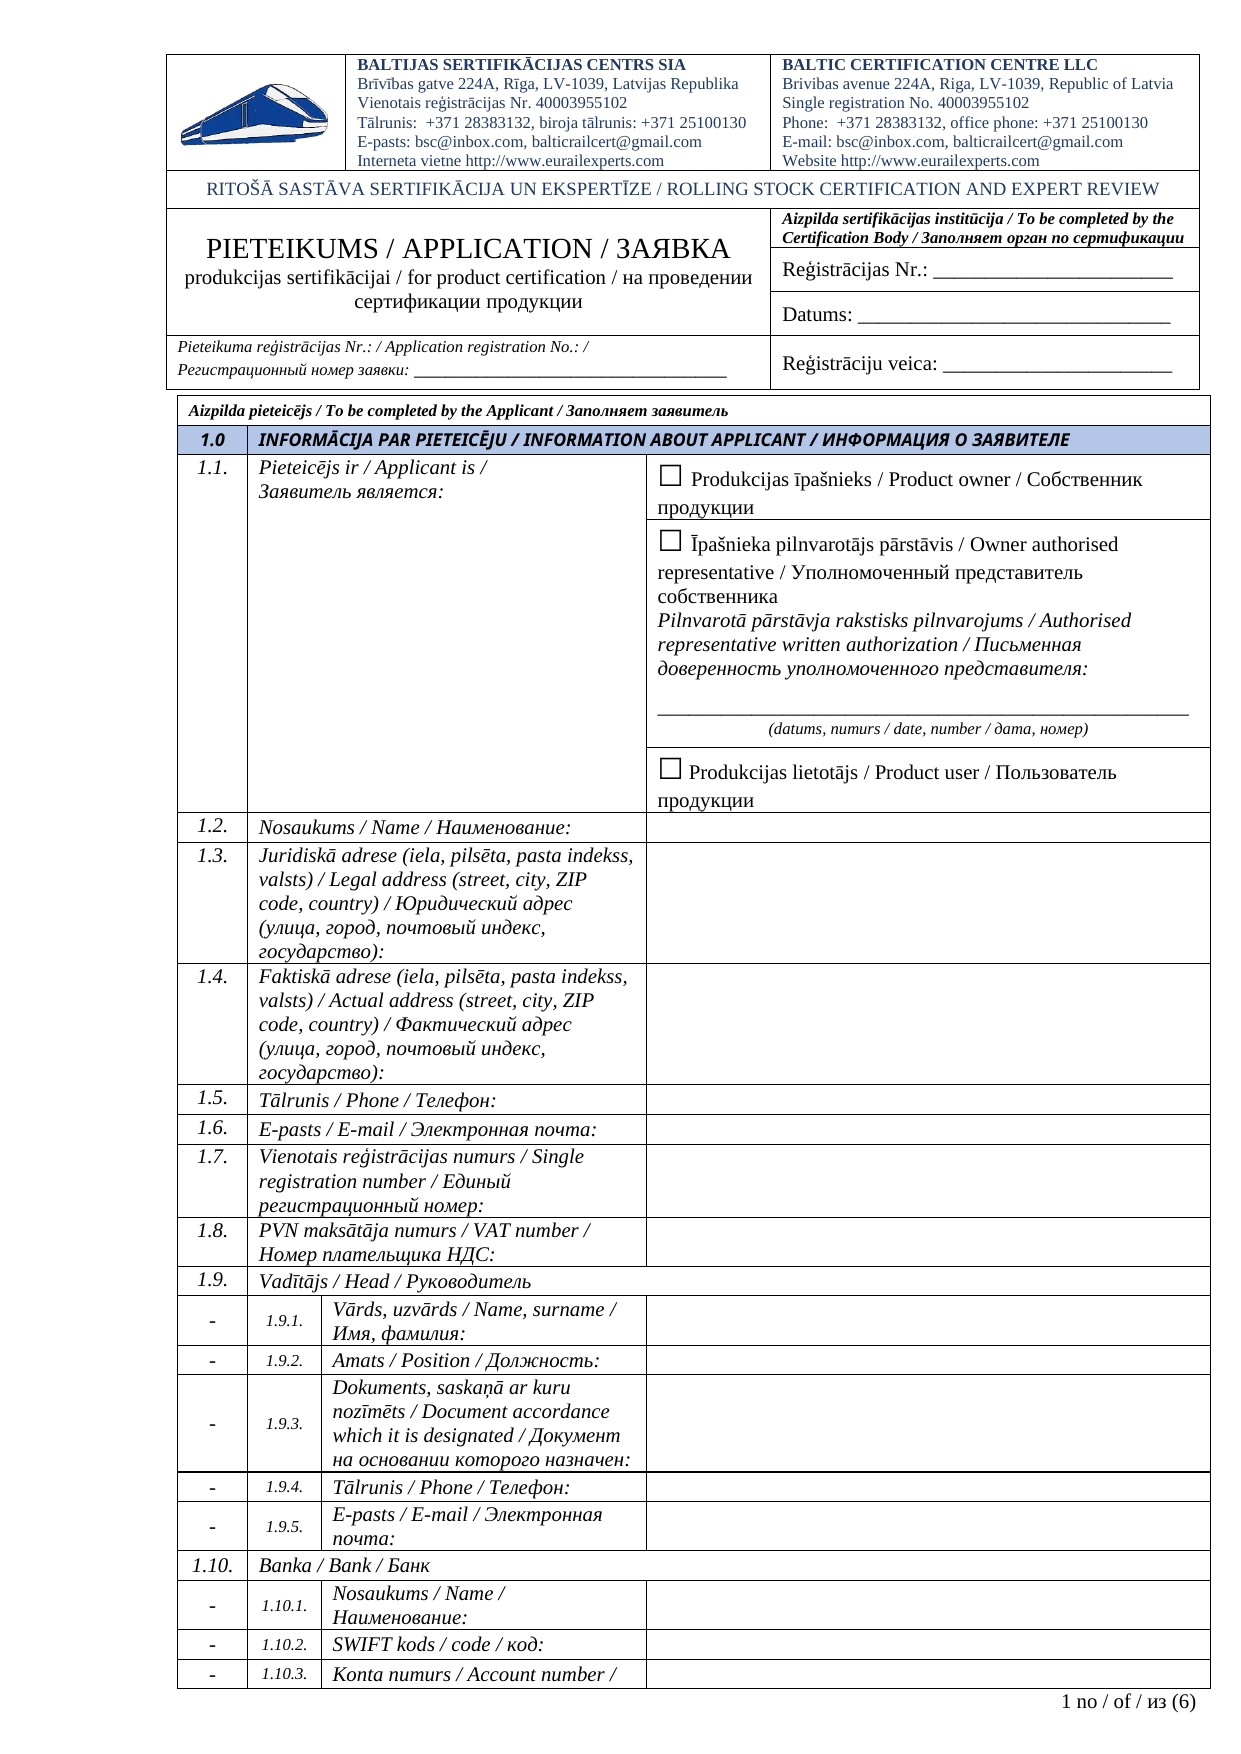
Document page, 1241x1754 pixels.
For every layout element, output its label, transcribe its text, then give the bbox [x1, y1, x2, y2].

table_cell 1.9.2. [248, 1346, 321, 1374]
table_cell Produkcijas īpašnieks / Product owner / Собственник продукции [647, 455, 1210, 519]
table_cell Vadītājs / Head / Руководитель [248, 1267, 1210, 1295]
table_cell [647, 1473, 1210, 1501]
table_cell [647, 1085, 1210, 1114]
table_cell Banka / Bank / Банк [248, 1551, 1210, 1580]
table_cell Pieteikums / Application / Заявка produkcijas sertifikācijai / for product certification / на проведении сертификации продукции [167, 209, 770, 335]
table_cell Reģistrāciju veica: ______________________ [771, 336, 1199, 389]
table_cell 1.9. [178, 1267, 247, 1295]
table_cell [647, 1145, 1210, 1217]
table_cell 1.10. [178, 1551, 247, 1580]
table_cell [647, 1346, 1210, 1374]
table_cell - [178, 1346, 247, 1374]
table_cell - [178, 1660, 247, 1687]
table_cell 1.6. [178, 1115, 247, 1143]
table_cell - [178, 1296, 247, 1344]
table_cell 1.7. [178, 1145, 247, 1217]
table_cell Datums: ______________________________ [771, 292, 1199, 335]
table_cell Amats / Position / Должность: [322, 1346, 646, 1374]
table_cell 1.9.4. [248, 1473, 321, 1501]
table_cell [322, 1660, 646, 1687]
table_cell 1.9.1. [248, 1296, 321, 1344]
table_cell [647, 1296, 1210, 1344]
table_cell Pieteicējs ir / Applicant is / Заявитель является: [248, 455, 646, 812]
table_cell 1.2. [178, 813, 247, 842]
table_cell Dokuments, saskaņā ar kuru nozīmēts / Document accordance which it is designated / Документ на основании которого назначен: [322, 1375, 646, 1471]
table_cell E-pasts / E-mail / Электронная почта: [322, 1502, 646, 1550]
table_cell Nosaukums / Name / Наименование: [248, 813, 646, 842]
table_cell [647, 813, 1210, 842]
table_cell Informācija par pieteicēju / Information about applicant / Информация о заявителе [248, 426, 1210, 454]
picture [177, 78, 335, 147]
table_cell Tālrunis / Phone / Телефон: [322, 1473, 646, 1501]
table_cell Vienotais reģistrācijas numurs / Single registration number / Единый регистрационный номер: [248, 1145, 646, 1217]
table_cell Produkcijas lietotājs / Product user / Пользователь продукции [647, 748, 1210, 812]
table_header Baltic certification centre LLC Brivibas avenue 224A, Riga, LV-1039, Republic of Latvia Single registration No. 40003955102 Phone: +371 28383132, office phone: +371 25100130 E-mail: bsc@inbox.com, balticrailcert@gmail.com Website http://www.eurailexperts.com [771, 55, 1199, 170]
table_cell Tālrunis / Phone / Телефон: [248, 1085, 646, 1114]
table_cell 1.5. [178, 1085, 247, 1114]
table_cell Faktiskā adrese (iela, pilsēta, pasta indekss, valsts) / Actual address (street, city, ZIP code, country) / Фактический адрес (улица, город, почтовый индекс, государство): [248, 964, 646, 1084]
table_cell [647, 1218, 1210, 1266]
table_header [167, 55, 345, 170]
table_cell - [178, 1375, 247, 1471]
table_cell [647, 1660, 1210, 1687]
table_cell - [178, 1581, 247, 1629]
table_cell Ritošā sastāva sertifikācija un ekspertīze / Rolling stock certification and expert review [167, 171, 1199, 207]
table_cell E-pasts / E-mail / Электронная почта: [248, 1115, 646, 1143]
table_cell 1.4. [178, 964, 247, 1084]
table_cell Īpašnieka pilnvarotājs pārstāvis / Owner authorised representative / Уполномоченный представитель собственника Pilnvarotā pārstāvja rakstisks pilnvarojums / Authorised representative written authorization / Письменная доверенность уполномоченного представителя: ___________________________________________________ (datums, numurs / date, number / дата, номер) [647, 520, 1210, 747]
table_cell [647, 964, 1210, 1084]
table_cell [647, 1375, 1210, 1471]
table_cell 1.0 [178, 426, 247, 454]
table_cell Aizpilda sertifikācijas institūcija / To be completed by the Certification Body / Заполняет орган по сертификации [771, 209, 1199, 247]
table_header Aizpilda pieteicējs / To be completed by the Applicant / Заполняет заявитель [178, 396, 1210, 424]
table_cell [647, 1630, 1210, 1658]
table_header BALTIJAS SERTIFIKĀCIJAS CENTRS SIA Brīvības gatve 224A, Rīga, LV-1039, Latvijas Republika Vienotais reģistrācijas Nr. 40003955102 Tālrunis: +371 28383132, biroja tālrunis: +371 25100130 E-pasts: bsc@inbox.com, balticrailcert@gmail.com Interneta vietne http://www.eurailexperts.com [346, 55, 770, 170]
table_cell SWIFT kods / code / код: [322, 1630, 646, 1658]
table_cell [647, 1581, 1210, 1629]
table_cell Juridiskā adrese (iela, pilsēta, pasta indekss, valsts) / Legal address (street, city, ZIP code, country) / Юридический адрес (улица, город, почтовый индекс, государство): [248, 843, 646, 963]
table_cell 1.3. [178, 843, 247, 963]
table_cell Nosaukums / Name / Наименование: [322, 1581, 646, 1629]
table_cell [647, 1115, 1210, 1143]
table_cell 1.10.3. [248, 1660, 321, 1687]
table_cell - [178, 1473, 247, 1501]
table_cell 1.10.2. [248, 1630, 321, 1658]
table_cell Pieteikuma reģistrācijas Nr.: / Application registration No.: / Регистрационный номер заявки: ______________________________ [167, 336, 770, 389]
table_cell 1.8. [178, 1218, 247, 1266]
table_cell PVN maksātāja numurs / VAT number / Номер плательщика НДС: [248, 1218, 646, 1266]
table_cell [647, 843, 1210, 963]
table_cell 1.10.1. [248, 1581, 321, 1629]
table_cell 1.9.5. [248, 1502, 321, 1550]
table_cell [647, 1502, 1210, 1550]
table_cell Reģistrācijas Nr.: _______________________ [771, 248, 1199, 291]
table_cell - [178, 1502, 247, 1550]
table_cell Vārds, uzvārds / Name, surname / Имя, фамилия: [322, 1296, 646, 1344]
table_cell - [178, 1630, 247, 1658]
table_cell 1.1. [178, 455, 247, 812]
table_cell 1.9.3. [248, 1375, 321, 1471]
